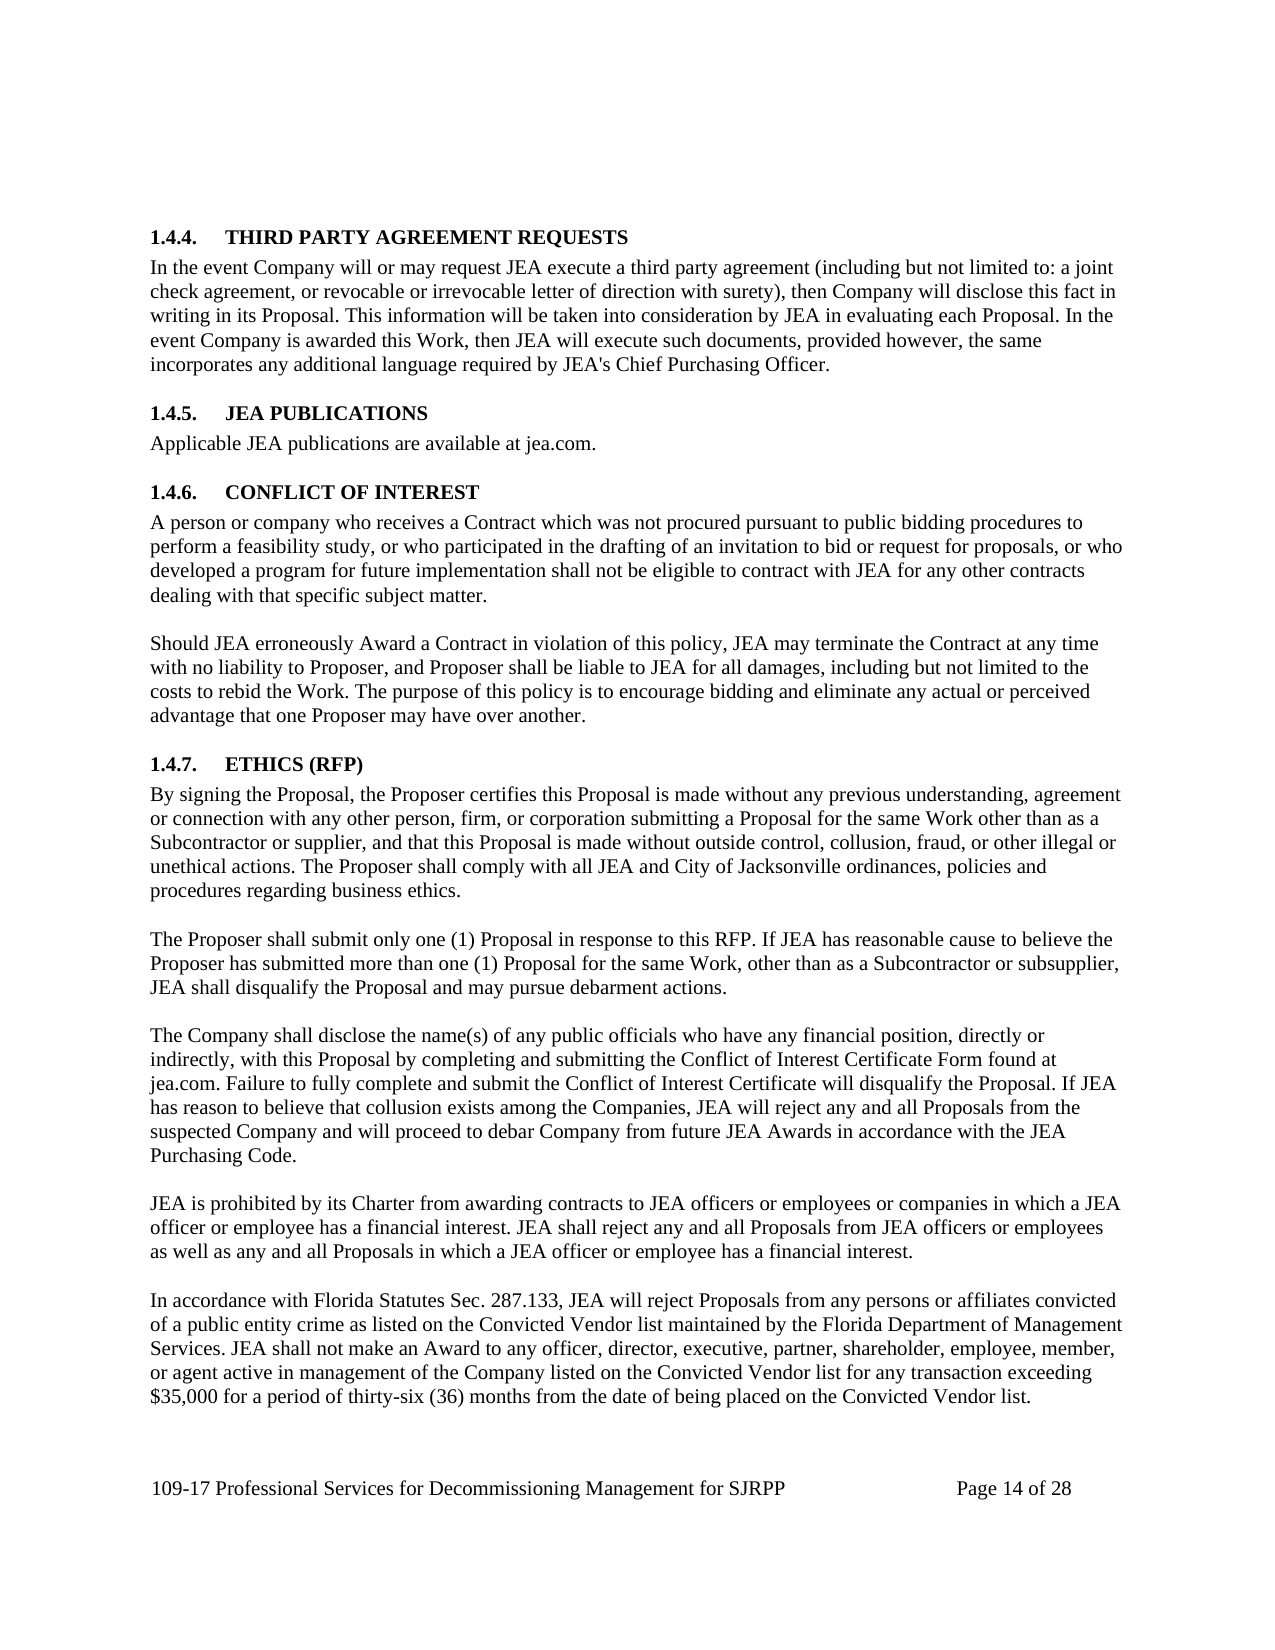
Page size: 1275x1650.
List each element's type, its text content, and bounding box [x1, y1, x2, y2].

subtitle JEA PUBLICATIONS [150, 401, 1125, 425]
subtitle THIRD PARTY AGREEMENT REQUESTS [150, 225, 1125, 249]
text The Company shall disclose the name(s) of any public officials who have any financial position, directly or indirectly, with this Proposal by completing and submitting the Conflict of Interest Certificate Form found at jea.com. Failure to fully complete and submit the Conflict of Interest Certificate will disqualify the Proposal. If JEA has reason to believe that collusion exists among the Companies, JEA will reject any and all Proposals from the suspected Company and will proceed to debar Company from future JEA Awards in accordance with the JEA Purchasing Code. [150, 1023, 1125, 1167]
text Should JEA erroneously Award a Contract in violation of this policy, JEA may terminate the Contract at any time with no liability to Proposer, and Proposer shall be liable to JEA for all damages, including but not limited to the costs to rebid the Work. The purpose of this policy is to encourage bidding and eliminate any actual or perceived advantage that one Proposer may have over another. [150, 631, 1125, 727]
text The Proposer shall submit only one (1) Proposal in response to this RFP. If JEA has reasonable cause to believe the Proposer has submitted more than one (1) Proposal for the same Work, other than as a Subcontractor or subsupplier, JEA shall disqualify the Proposal and may pursue debarment actions. [150, 927, 1125, 999]
text In the event Company will or may request JEA execute a third party agreement (including but not limited to: a joint check agreement, or revocable or irrevocable letter of direction with surety), then Company will disclose this fact in writing in its Proposal. This information will be taken into consideration by JEA in evaluating each Proposal. In the event Company is awarded this Work, then JEA will execute such documents, provided however, the same incorporates any additional language required by JEA's Chief Purchasing Officer. [150, 255, 1125, 376]
text JEA is prohibited by its Charter from awarding contracts to JEA officers or employees or companies in which a JEA officer or employee has a financial interest. JEA shall reject any and all Proposals from JEA officers or employees as well as any and all Proposals in which a JEA officer or employee has a financial interest. [150, 1191, 1125, 1263]
text A person or company who receives a Contract which was not procured pursuant to public bidding procedures to perform a feasibility study, or who participated in the drafting of an invitation to bid or request for proposals, or who developed a program for future implementation shall not be eligible to contract with JEA for any other contracts dealing with that specific subject matter. [150, 510, 1125, 607]
text In accordance with Florida Statutes Sec. 287.133, JEA will reject Proposals from any persons or affiliates convicted of a public entity crime as listed on the Convicted Vendor list maintained by the Florida Department of Management Services. JEA shall not make an Award to any officer, director, executive, partner, shareholder, employee, member, or agent active in management of the Company listed on the Convicted Vendor list for any transaction exceeding $35,000 for a period of thirty-six (36) months from the date of being placed on the Convicted Vendor list. [150, 1287, 1125, 1408]
subtitle CONFLICT OF INTEREST [150, 480, 1125, 504]
text By signing the Proposal, the Proposer certifies this Proposal is made without any previous understanding, agreement or connection with any other person, firm, or corporation submitting a Proposal for the same Work other than as a Subcontractor or supplier, and that this Proposal is made without outside control, collusion, fraud, or other illegal or unethical actions. The Proposer shall comply with all JEA and City of Jacksonville ordinances, policies and procedures regarding business ethics. [150, 782, 1125, 902]
text Applicable JEA publications are available at jea.com. [150, 431, 1125, 455]
subtitle ETHICS (RFP) [150, 752, 1125, 776]
